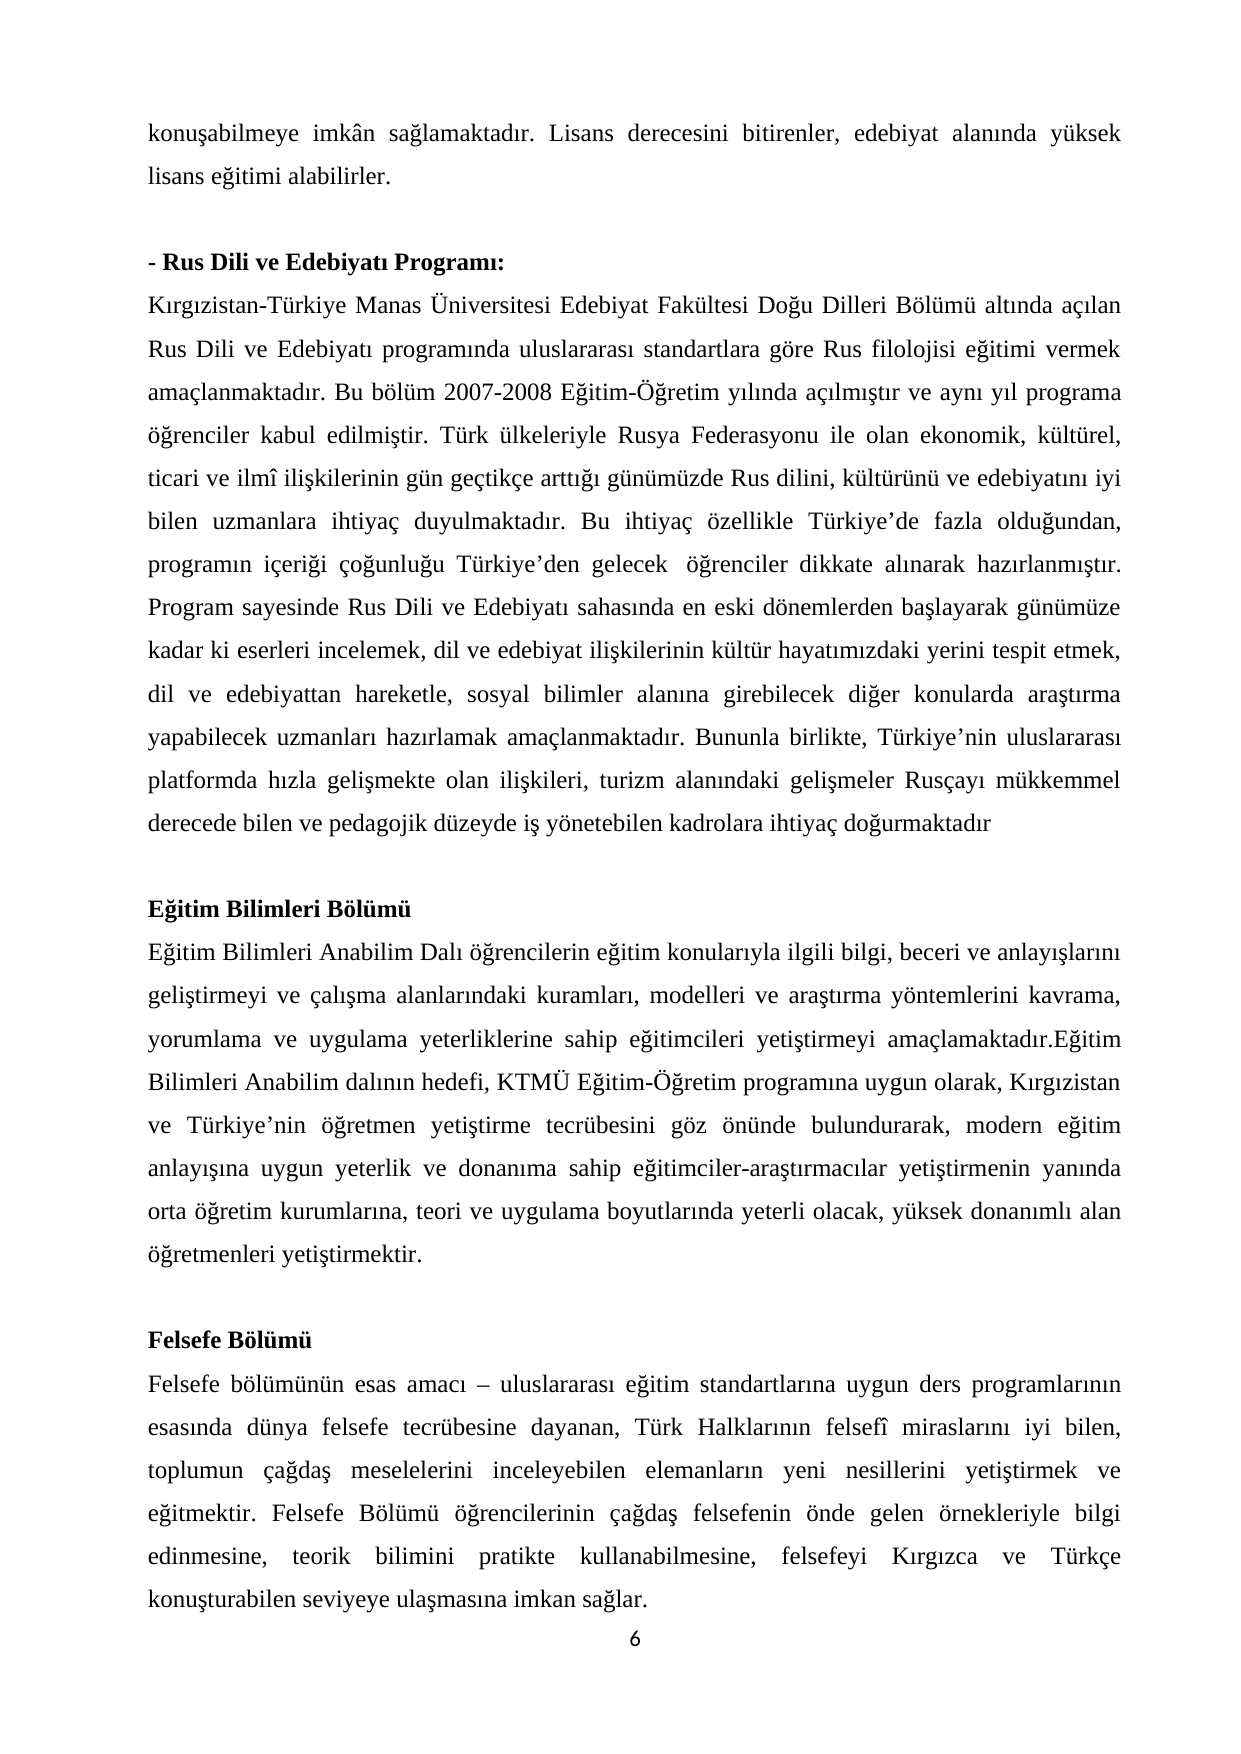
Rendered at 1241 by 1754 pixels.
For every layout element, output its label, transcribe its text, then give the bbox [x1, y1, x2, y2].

text Eğitim Bilimleri Anabilim Dalı öğrencilerin eğitim konularıyla ilgili bilgi, beceri ve anlayışlarını geliştirmeyi ve çalışma alanlarındaki kuramları, modelleri ve araştırma yöntemlerini kavrama, yorumlama ve uygulama yeterliklerine sahip eğitimcileri yetiştirmeyi amaçlamaktadır.Eğitim Bilimleri Anabilim dalının hedefi, KTMÜ Eğitim-Öğretim programına uygun olarak, Kırgızistan ve Türkiye’nin öğretmen yetiştirme tecrübesini göz önünde bulundurarak, modern eğitim anlayışına uygun yeterlik ve donanıma sahip eğitimciler-araştırmacılar yetiştirmenin yanında orta öğretim kurumlarına, teori ve uygulama boyutlarında yeterli olacak, yüksek donanımlı alan öğretmenleri yetiştirmektir. [148, 937, 1122, 1268]
text Felsefe Bölümü [148, 1326, 1122, 1354]
text Eğitim Bilimleri Bölümü [148, 894, 1122, 923]
text - Rus Dili ve Edebiyatı Programı: [148, 247, 1122, 276]
text Kırgızistan-Türkiye Manas Üniversitesi Edebiyat Fakültesi Doğu Dilleri Bölümü altında açılan Rus Dili ve Edebiyatı programında uluslararası standartlara göre Rus filolojisi eğitimi vermek amaçlanmaktadır. Bu bölüm 2007-2008 Eğitim-Öğretim yılında açılmıştır ve aynı yıl programa öğrenciler kabul edilmiştir. Türk ülkeleriyle Rusya Federasyonu ile olan ekonomik, kültürel, ticari ve ilmî ilişkilerinin gün geçtikçe arttığı günümüzde Rus dilini, kültürünü ve edebiyatını iyi bilen uzmanlara ihtiyaç duyulmaktadır. Bu ihtiyaç özellikle Türkiye’de fazla olduğundan, programın içeriği çoğunluğu Türkiye’den gelecek öğrenciler dikkate alınarak hazırlanmıştır. Program sayesinde Rus Dili ve Edebiyatı sahasında en eski dönemlerden başlayarak günümüze kadar ki eserleri incelemek, dil ve edebiyat ilişkilerinin kültür hayatımızdaki yerini tespit etmek, dil ve edebiyattan hareketle, sosyal bilimler alanına girebilecek diğer konularda araştırma yapabilecek uzmanları hazırlamak amaçlanmaktadır. Bununla birlikte, Türkiye’nin uluslararası platformda hızla gelişmekte olan ilişkileri, turizm alanındaki gelişmeler Rusçayı mükkemmel derecede bilen ve pedagojik düzeyde iş yönetebilen kadrolara ihtiyaç doğurmaktadır [148, 291, 1122, 837]
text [148, 118, 1122, 190]
text Felsefe bölümünün esas amacı – uluslararası eğitim standartlarına uygun ders programlarının esasında dünya felsefe tecrübesine dayanan, Türk Halklarının felsefî miraslarını iyi bilen, toplumun çağdaş meselelerini inceleyebilen elemanların yeni nesillerini yetiştirmek ve eğitmektir. Felsefe Bölümü öğrencilerinin çağdaş felsefenin önde gelen örnekleriyle bilgi edinmesine, teorik bilimini pratikte kullanabilmesine, felsefeyi Kırgızca ve Türkçe konuşturabilen seviyeye ulaşmasına imkan sağlar. [148, 1369, 1122, 1613]
